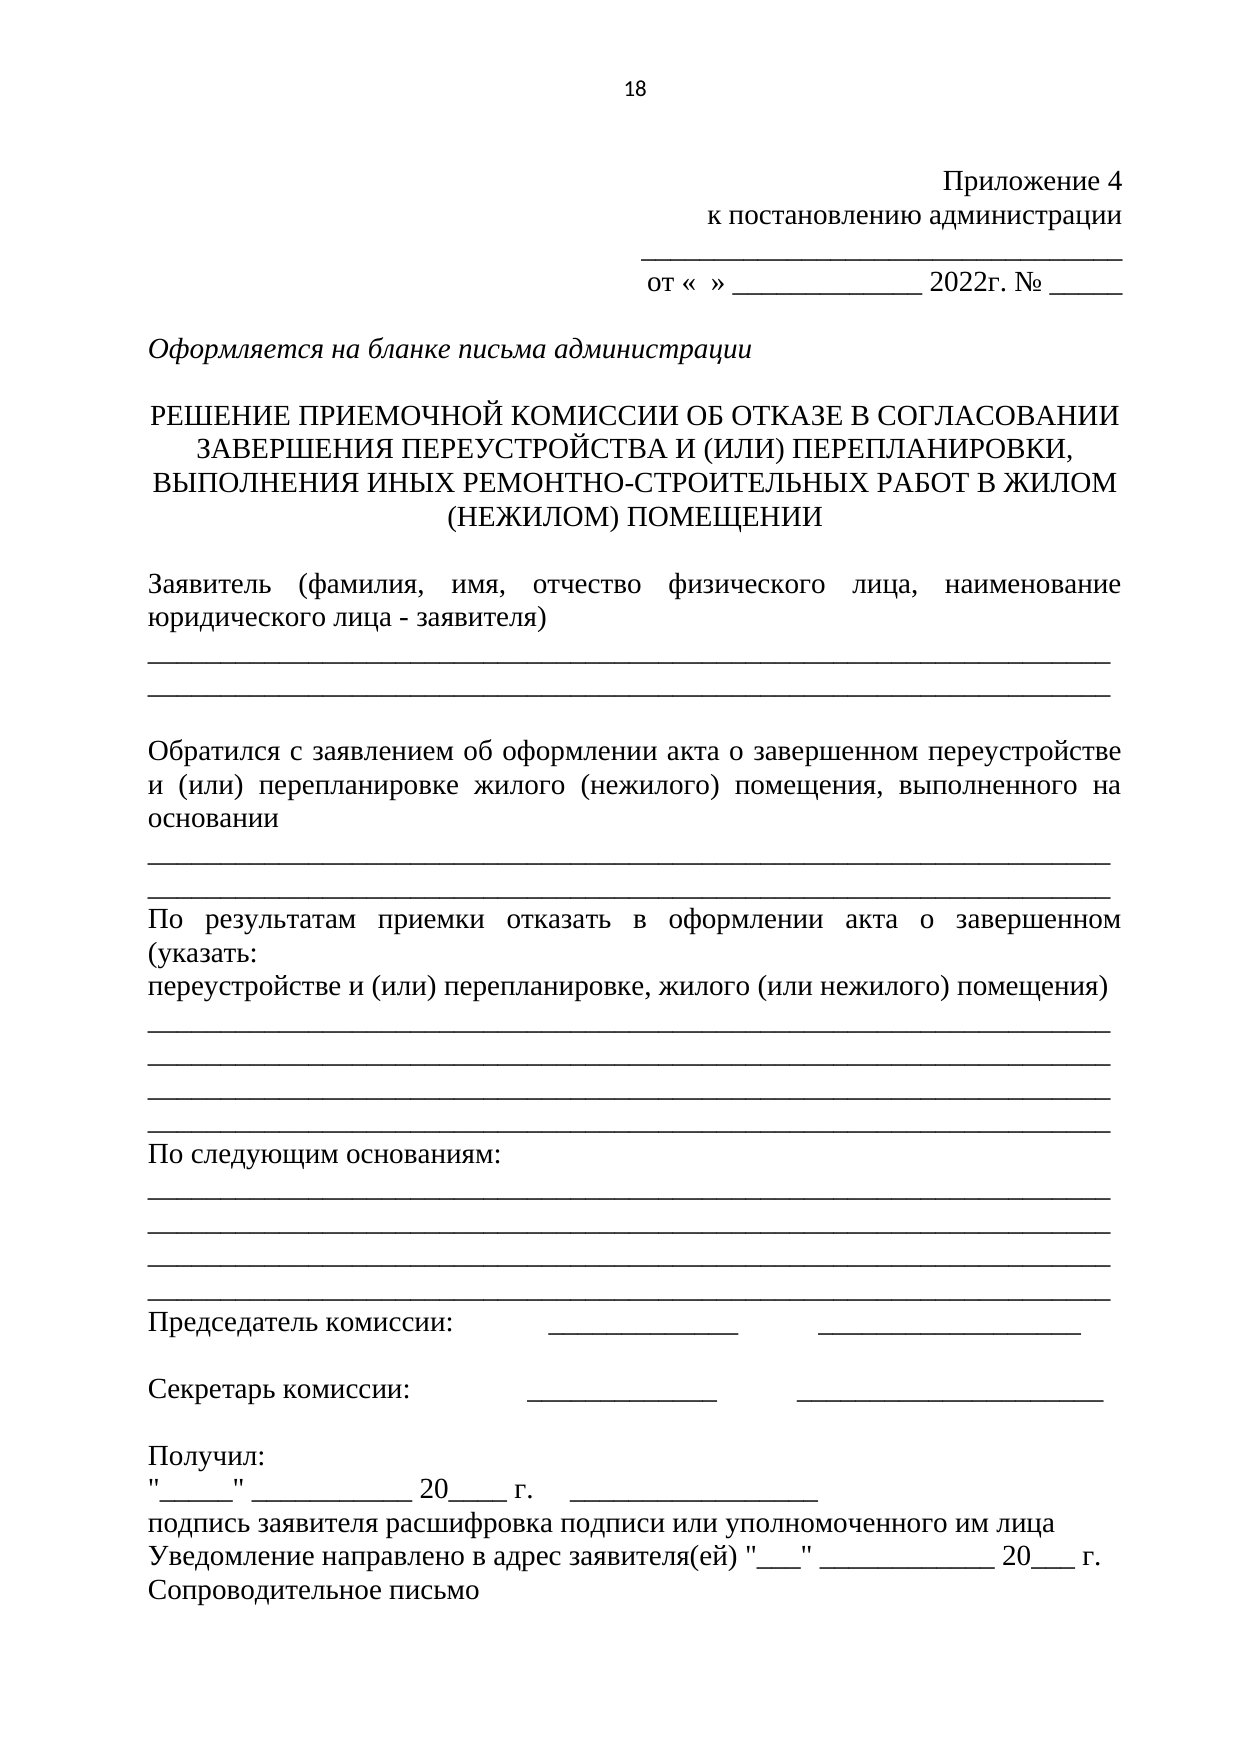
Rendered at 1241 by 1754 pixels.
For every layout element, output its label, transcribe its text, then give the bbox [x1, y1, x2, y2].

text Заявитель (фамилия, имя, отчество физического лица, наименование юридического лица - заявителя) [148, 566, 1122, 633]
text "_____" ___________ 20____ г. _________________ [148, 1471, 1122, 1505]
text __________________________________________________________________ [148, 633, 1122, 666]
text РЕШЕНИЕ ПРИЕМОЧНОЙ КОМИССИИ ОБ ОТКАЗЕ В СОГЛАСОВАНИИ ЗАВЕРШЕНИЯ ПЕРЕУСТРОЙСТВА И (ИЛИ) ПЕРЕПЛАНИРОВКИ, ВЫПОЛНЕНИЯ ИНЫХ РЕМОНТНО-СТРОИТЕЛЬНЫХ РАБОТ В ЖИЛОМ (НЕЖИЛОМ) ПОМЕЩЕНИИ [148, 398, 1122, 532]
text __________________________________________________________________ [148, 834, 1122, 868]
text __________________________________________________________________ [148, 1102, 1122, 1136]
text от « » _____________ 2022г. № _____ [148, 264, 1122, 297]
text подпись заявителя расшифровка подписи или уполномоченного им лица [148, 1505, 1122, 1538]
text Обратился с заявлением об оформлении акта о завершенном переустройстве и (или) перепланировке жилого (нежилого) помещения, выполненного на основании [148, 733, 1122, 834]
text __________________________________________________________________ [148, 1169, 1122, 1203]
text По результатам приемки отказать в оформлении акта о завершенном (указать: [148, 901, 1122, 968]
text __________________________________________________________________ [148, 1035, 1122, 1069]
text к постановлению администрации [148, 197, 1122, 230]
text Уведомление направлено в адрес заявителя(ей) "___" ____________ 20___ г. [148, 1538, 1122, 1572]
text Оформляется на бланке письма администрации [148, 331, 1122, 364]
text _________________________________ [148, 230, 1122, 264]
text Сопроводительное письмо [148, 1572, 1122, 1606]
text __________________________________________________________________ [148, 1270, 1122, 1304]
text __________________________________________________________________ [148, 1203, 1122, 1237]
text __________________________________________________________________ [148, 868, 1122, 901]
text __________________________________________________________________ [148, 1237, 1122, 1270]
text Председатель комиссии: _____________ __________________ [148, 1304, 1122, 1337]
text По следующим основаниям: [148, 1136, 1122, 1169]
text Секретарь комиссии: _____________ _____________________ [148, 1371, 1122, 1404]
text Получил: [148, 1438, 1122, 1471]
text Приложение 4 [148, 163, 1122, 197]
text __________________________________________________________________ [148, 666, 1122, 700]
text переустройстве и (или) перепланировке, жилого (или нежилого) помещения) [148, 968, 1122, 1002]
text __________________________________________________________________ [148, 1002, 1122, 1035]
text __________________________________________________________________ [148, 1069, 1122, 1102]
